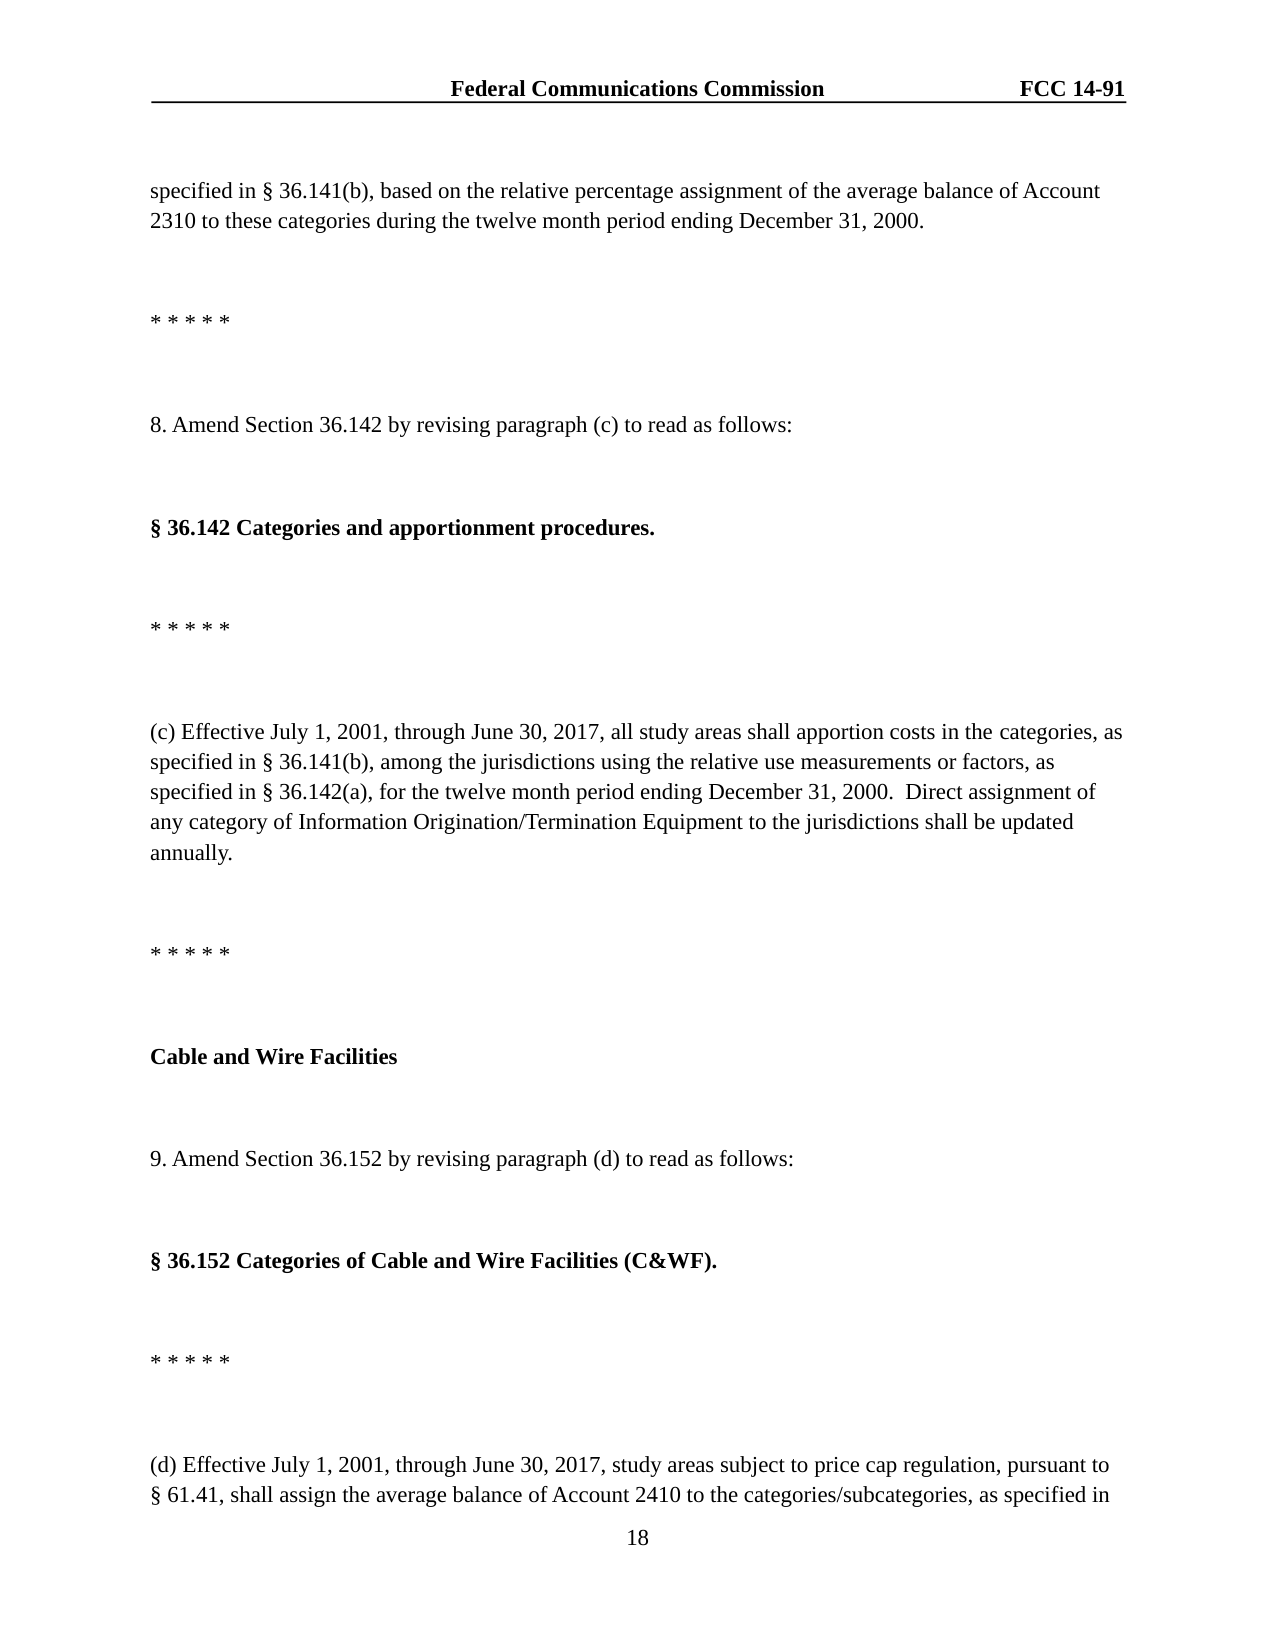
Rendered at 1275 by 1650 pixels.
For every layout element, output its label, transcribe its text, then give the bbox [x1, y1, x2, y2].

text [150, 177, 1125, 234]
text 9. Amend Section 36.152 by revising paragraph (d) to read as follows: [150, 1145, 1125, 1171]
text Cable and Wire Facilities [150, 1043, 1125, 1069]
text (c) Effective July 1, 2001, through June 30, 2017, all study areas shall apportion costs in the categories, as specified in § 36.141(b), among the jurisdictions using the relative use measurements or factors, as specified in § 36.142(a), for the twelve month period ending December 31, 2000. Direct assignment of any category of Information Origination/Termination Equipment to the jurisdictions shall be updated annually. [150, 718, 1125, 865]
text 8. Amend Section 36.142 by revising paragraph (c) to read as follows: [150, 411, 1125, 438]
text § 36.152 Categories of Cable and Wire Facilities (C&WF). [150, 1247, 1125, 1273]
text § 36.142 Categories and apportionment procedures. [150, 513, 1125, 540]
text * * * * * [150, 941, 1125, 967]
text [150, 1451, 1125, 1508]
text * * * * * [150, 309, 1125, 336]
text * * * * * [150, 1349, 1125, 1375]
text * * * * * [150, 616, 1125, 642]
